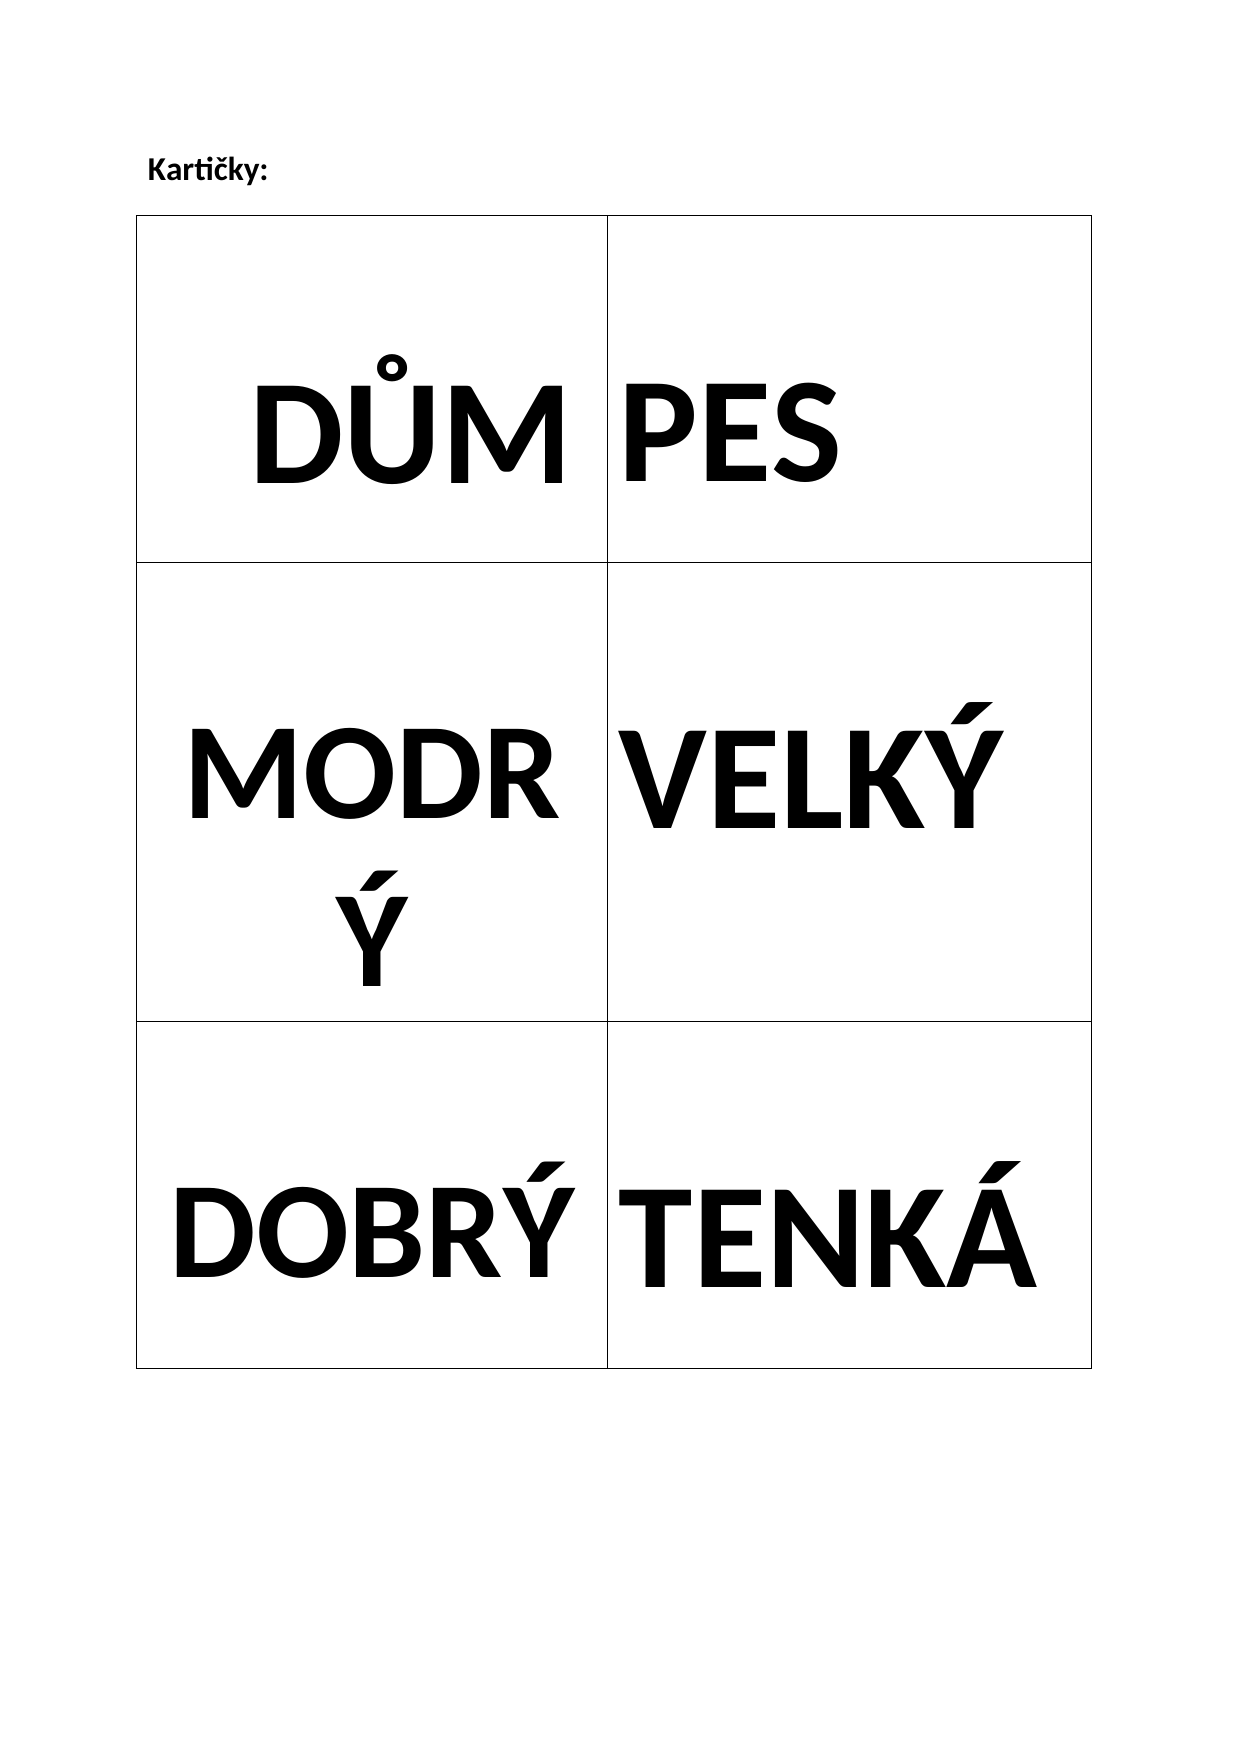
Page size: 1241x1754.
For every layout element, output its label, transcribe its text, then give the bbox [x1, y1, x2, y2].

table_cell VELKÝ [608, 563, 1091, 1021]
table_header PES [608, 216, 1091, 562]
table_header DŮM [137, 216, 607, 562]
table_cell DOBRÝ [137, 1022, 607, 1367]
text Kartičky: [148, 148, 1093, 188]
table_cell TENKÁ [608, 1022, 1091, 1367]
table_cell MODRÝ [137, 563, 607, 1021]
